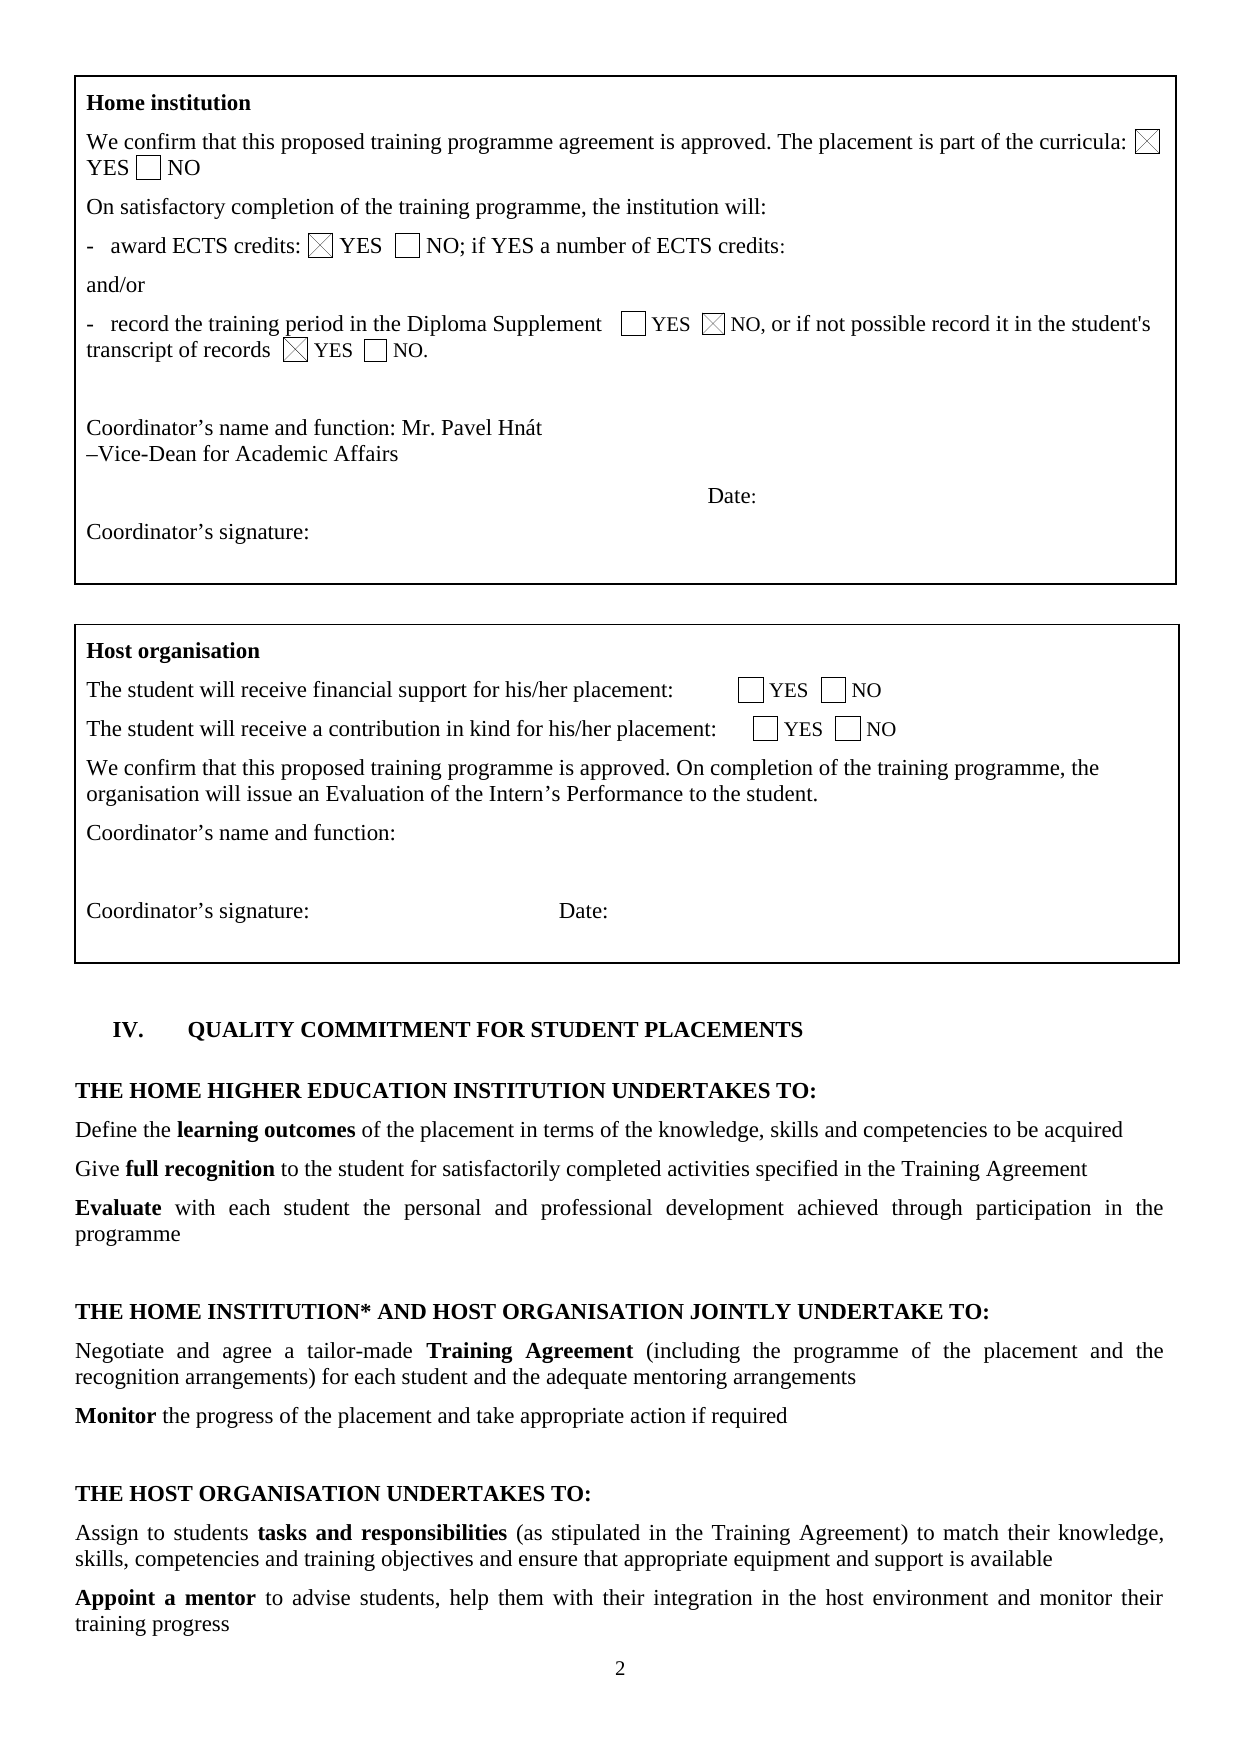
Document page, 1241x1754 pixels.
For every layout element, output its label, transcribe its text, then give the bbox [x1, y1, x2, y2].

table_cell Date: [546, 401, 1175, 583]
text THE HOME HIGHER EDUCATION INSTITUTION UNDERTAKES TO: [75, 1077, 1165, 1104]
table_cell Coordinator’s name and function: Mr. Pavel Hnát –Vice-Dean for Academic Affairs Coordinator’s signature: [76, 401, 546, 583]
text Evaluate with each student the personal and professional development achieved through participation in the programme [75, 1194, 1165, 1247]
table_header Home institution We confirm that this proposed training programme agreement is approved. The placement is part of the curricula: YES NO On satisfactory completion of the training programme, the institution will: - award ECTS credits: YES NO; if YES a number of ECTS credits: and/or - record the training period in the Diploma Supplement YES NO, or if not possible record it in the student's transcript of records YES NO. [76, 77, 1175, 401]
text Give full recognition to the student for satisfactorily completed activities specified in the Training Agreement [75, 1155, 1165, 1181]
text Appoint a mentor to advise students, help them with their integration in the host environment and monitor their training progress [75, 1584, 1165, 1637]
text THE HOST ORGANISATION UNDERTAKES TO: [75, 1480, 1165, 1506]
text Negotiate and agree a tailor-made Training Agreement (including the programme of the placement and the recognition arrangements) for each student and the adequate mentoring arrangements [75, 1337, 1165, 1389]
table_cell Date: [548, 807, 1178, 962]
table_cell Coordinator’s name and function: Coordinator’s signature: [76, 807, 547, 962]
table_header Host organisation The student will receive financial support for his/her placement: YES NO The student will receive a contribution in kind for his/her placement: YES NO We confirm that this proposed training programme is approved. On completion of the training programme, the organisation will issue an Evaluation of the Intern’s Performance to the student. [76, 625, 1178, 807]
list QUALITY COMMITMENT for student placements [112, 1016, 1165, 1043]
text Assign to students tasks and responsibilities (as stipulated in the Training Agreement) to match their knowledge, skills, competencies and training objectives and ensure that appropriate equipment and support is available [75, 1519, 1165, 1571]
text Define the learning outcomes of the placement in terms of the knowledge, skills and competencies to be acquired [75, 1116, 1165, 1143]
text THE HOME INSTITUTION* AND HOST ORGANISATION JOINTLY UNDERTAKE TO: [75, 1298, 1165, 1324]
text Monitor the progress of the placement and take appropriate action if required [75, 1402, 1165, 1428]
